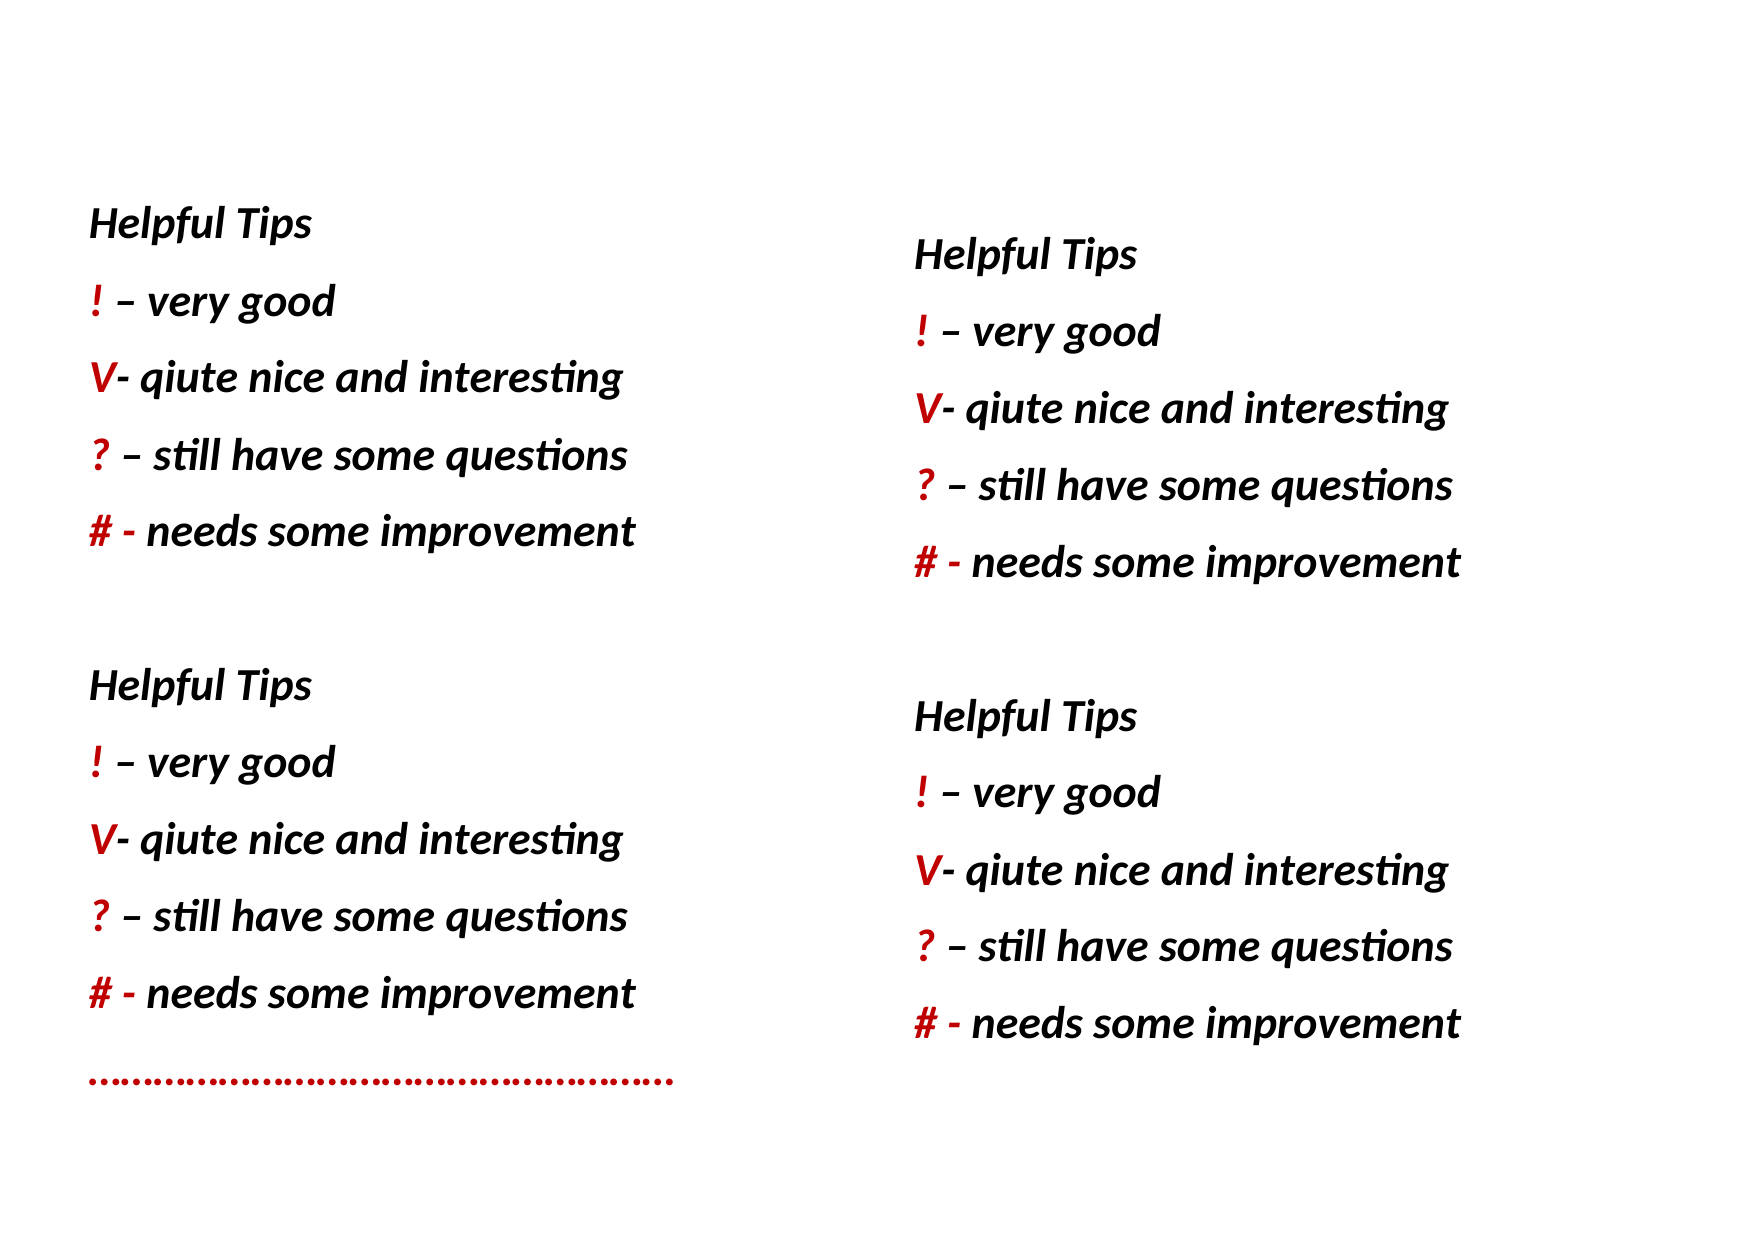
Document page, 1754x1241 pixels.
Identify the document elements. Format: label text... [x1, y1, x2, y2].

text V- qiute nice and interesting [88, 810, 840, 866]
text V- qiute nice and interesting [88, 348, 840, 404]
text V- qiute nice and interesting [914, 840, 1665, 896]
text ! – very good [88, 733, 840, 789]
text # - needs some improvement [88, 964, 840, 1020]
text # - needs some improvement [88, 502, 840, 558]
text ! – very good [88, 271, 840, 327]
text Helpful Tips [88, 656, 840, 712]
text Helpful Tips [88, 194, 840, 250]
text ……………………………………………… [88, 1041, 840, 1097]
text Helpful Tips [914, 224, 1665, 281]
text ! – very good [914, 763, 1665, 819]
text # - needs some improvement [914, 994, 1665, 1050]
text ? – still have some questions [914, 456, 1665, 511]
text Helpful Tips [914, 686, 1665, 742]
text ? – still have some questions [88, 887, 840, 943]
text ! – very good [914, 302, 1665, 357]
text V- qiute nice and interesting [914, 378, 1665, 434]
text # - needs some improvement [914, 532, 1665, 588]
text ? – still have some questions [914, 917, 1665, 973]
text ? – still have some questions [88, 425, 840, 481]
